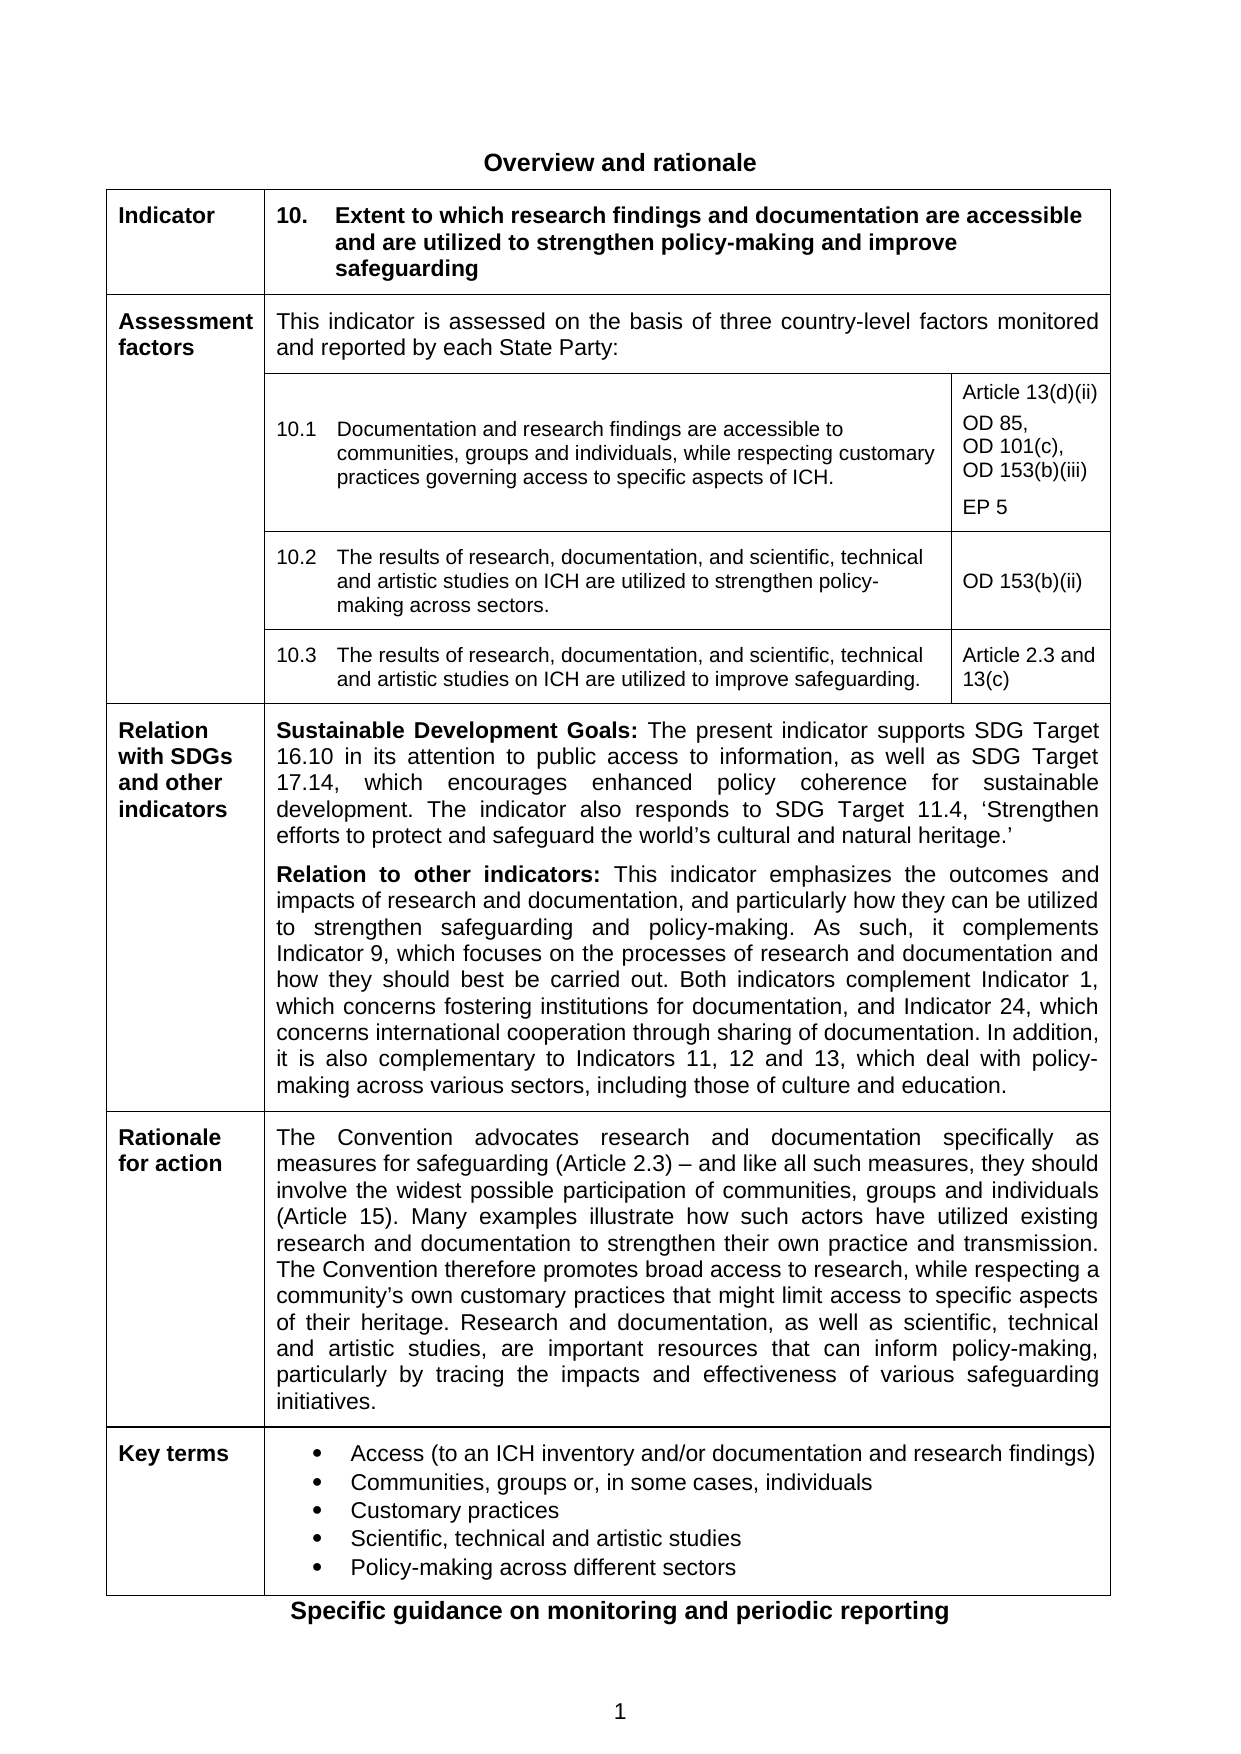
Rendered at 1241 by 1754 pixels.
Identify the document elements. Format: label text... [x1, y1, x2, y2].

text Specific guidance on monitoring and periodic reporting [118, 1596, 1122, 1624]
table_cell OD 153(b)(ii) [952, 532, 1110, 629]
table_cell Documentation and research findings are accessible to communities, groups and individuals, while respecting customary practices governing access to specific aspects of ICH. [265, 374, 951, 531]
table_cell Key terms [107, 1428, 264, 1595]
table_cell Relation with SDGs and other indicators [107, 704, 264, 1111]
table_header 10. Extent to which research findings and documentation are accessible and are utilized to strengthen policy-making and improve safeguarding [265, 190, 1110, 294]
table_cell Article 2.3 and 13(c) [952, 630, 1110, 703]
table_cell Rationale for action [107, 1112, 264, 1426]
table_cell The Convention advocates research and documentation specifically as measures for safeguarding (Article 2.3) – and like all such measures, they should involve the widest possible participation of communities, groups and individuals (Article 15). Many examples illustrate how such actors have utilized existing research and documentation to strengthen their own practice and transmission. The Convention therefore promotes broad access to research, while respecting a community’s own customary practices that might limit access to specific aspects of their heritage. Research and documentation, as well as scientific, technical and artistic studies, are important resources that can inform policy-making, particularly by tracing the impacts and effectiveness of various safeguarding initiatives. [265, 1112, 1110, 1426]
table_header Indicator [107, 190, 264, 294]
table_cell Article 13(d)(ii) OD 85, OD 101(c), OD 153(b)(iii) EP 5 [952, 374, 1110, 531]
table_cell The results of research, documentation, and scientific, technical and artistic studies on ICH are utilized to strengthen policy-making across sectors. [265, 532, 951, 629]
text Overview and rationale [118, 148, 1122, 176]
table_cell Assessment factors [107, 295, 264, 703]
table_cell Access (to an ICH inventory and/or documentation and research findings) Communities, groups or, in some cases, individuals Customary practices Scientific, technical and artistic studies Policy-making across different sectors [265, 1428, 1110, 1595]
table_cell This indicator is assessed on the basis of three country-level factors monitored and reported by each State Party: [265, 295, 1110, 373]
table_cell The results of research, documentation, and scientific, technical and artistic studies on ICH are utilized to improve safeguarding. [265, 630, 951, 703]
table_cell Sustainable Development Goals: The present indicator supports SDG Target 16.10 in its attention to public access to information, as well as SDG Target 17.14, which encourages enhanced policy coherence for sustainable development. The indicator also responds to SDG Target 11.4, ‘Strengthen efforts to protect and safeguard the world’s cultural and natural heritage.’ Relation to other indicators: This indicator emphasizes the outcomes and impacts of research and documentation, and particularly how they can be utilized to strengthen safeguarding and policy-making. As such, it complements Indicator 9, which focuses on the processes of research and documentation and how they should best be carried out. Both indicators complement Indicator 1, which concerns fostering institutions for documentation, and Indicator 24, which concerns international cooperation through sharing of documentation. In addition, it is also complementary to Indicators 11, 12 and 13, which deal with policy-making across various sectors, including those of culture and education. [265, 704, 1110, 1111]
